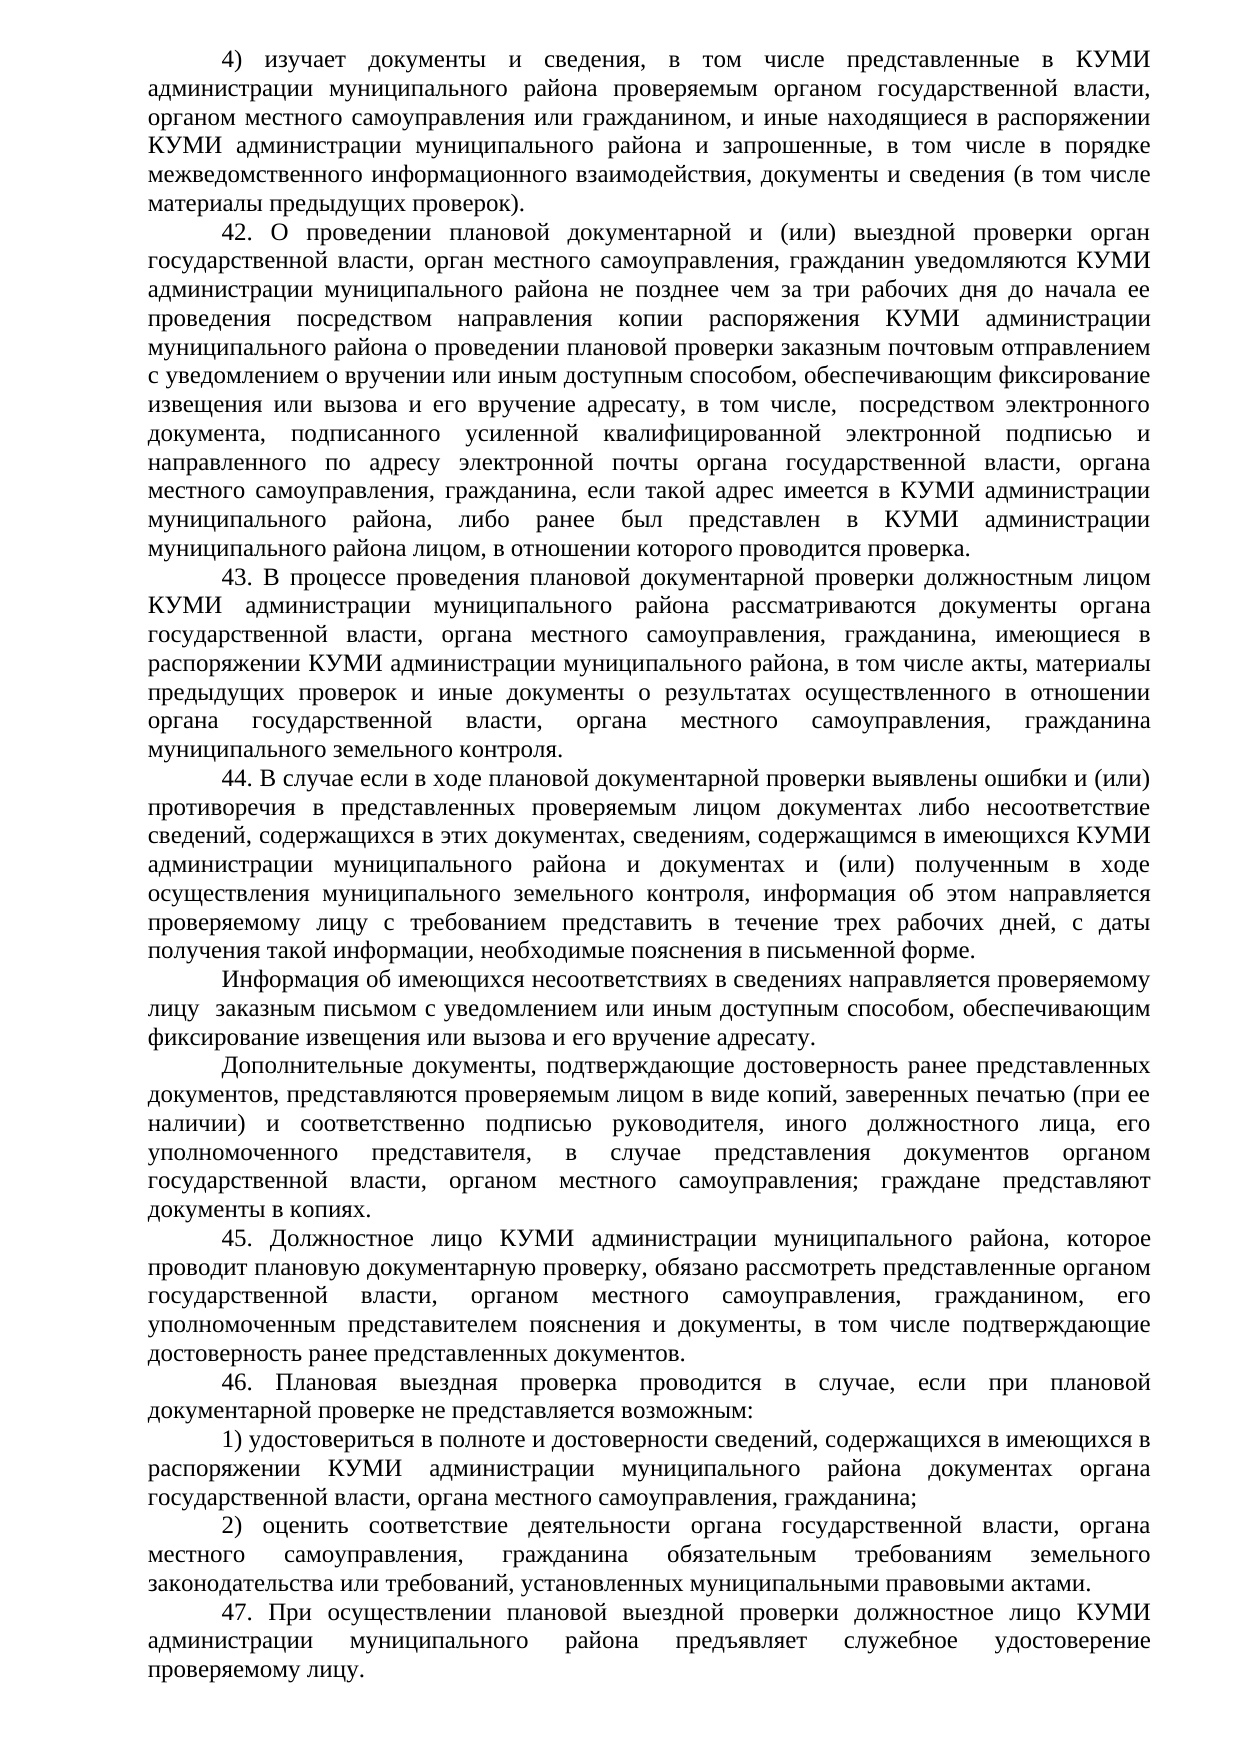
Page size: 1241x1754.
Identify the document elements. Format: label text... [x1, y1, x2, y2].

text 42. О проведении плановой документарной и (или) выездной проверки орган государственной власти, орган местного самоуправления, гражданин уведомляются КУМИ администрации муниципального района не позднее чем за три рабочих дня до начала ее проведения посредством направления копии распоряжения КУМИ администрации муниципального района о проведении плановой проверки заказным почтовым отправлением с уведомлением о вручении или иным доступным способом, обеспечивающим фиксирование извещения или вызова и его вручение адресату, в том числе, посредством электронного документа, подписанного усиленной квалифицированной электронной подписью и направленного по адресу электронной почты органа государственной власти, органа местного самоуправления, гражданина, если такой адрес имеется в КУМИ администрации муниципального района, либо ранее был представлен в КУМИ администрации муниципального района лицом, в отношении которого проводится проверка. [148, 217, 1152, 562]
text Дополнительные документы, подтверждающие достоверность ранее представленных документов, представляются проверяемым лицом в виде копий, заверенных печатью (при ее наличии) и соответственно подписью руководителя, иного должностного лица, его уполномоченного представителя, в случае представления документов органом государственной власти, органом местного самоуправления; граждане представляют документы в копиях. [148, 1051, 1152, 1223]
text Информация об имеющихся несоответствиях в сведениях направляется проверяемому лицу заказным письмом с уведомлением или иным доступным способом, обеспечивающим фиксирование извещения или вызова и его вручение адресату. [148, 964, 1152, 1051]
text 44. В случае если в ходе плановой документарной проверки выявлены ошибки и (или) противоречия в представленных проверяемым лицом документах либо несоответствие сведений, содержащихся в этих документах, сведениям, содержащимся в имеющихся КУМИ администрации муниципального района и документах и (или) полученным в ходе осуществления муниципального земельного контроля, информация об этом направляется проверяемому лицу с требованием представить в течение трех рабочих дней, с даты получения такой информации, необходимые пояснения в письменной форме. [148, 763, 1152, 964]
text 1) удостовериться в полноте и достоверности сведений, содержащихся в имеющихся в распоряжении КУМИ администрации муниципального района документах органа государственной власти, органа местного самоуправления, гражданина; [148, 1424, 1152, 1511]
text 2) оценить соответствие деятельности органа государственной власти, органа местного самоуправления, гражданина обязательным требованиям земельного законодательства или требований, установленных муниципальными правовыми актами. [148, 1511, 1152, 1597]
text 4) изучает документы и сведения, в том числе представленные в КУМИ администрации муниципального района проверяемым органом государственной власти, органом местного самоуправления или гражданином, и иные находящиеся в распоряжении КУМИ администрации муниципального района и запрошенные, в том числе в порядке межведомственного информационного взаимодействия, документы и сведения (в том числе материалы предыдущих проверок). [148, 44, 1152, 217]
text 47. При осуществлении плановой выездной проверки должностное лицо КУМИ администрации муниципального района предъявляет служебное удостоверение проверяемому лицу. [148, 1597, 1152, 1683]
text 45. Должностное лицо КУМИ администрации муниципального района, которое проводит плановую документарную проверку, обязано рассмотреть представленные органом государственной власти, органом местного самоуправления, гражданином, его уполномоченным представителем пояснения и документы, в том числе подтверждающие достоверность ранее представленных документов. [148, 1223, 1152, 1367]
text 46. Плановая выездная проверка проводится в случае, если при плановой документарной проверке не представляется возможным: [148, 1367, 1152, 1424]
text 43. В процессе проведения плановой документарной проверки должностным лицом КУМИ администрации муниципального района рассматриваются документы органа государственной власти, органа местного самоуправления, гражданина, имеющиеся в распоряжении КУМИ администрации муниципального района, в том числе акты, материалы предыдущих проверок и иные документы о результатах осуществленного в отношении органа государственной власти, органа местного самоуправления, гражданина муниципального земельного контроля. [148, 562, 1152, 763]
